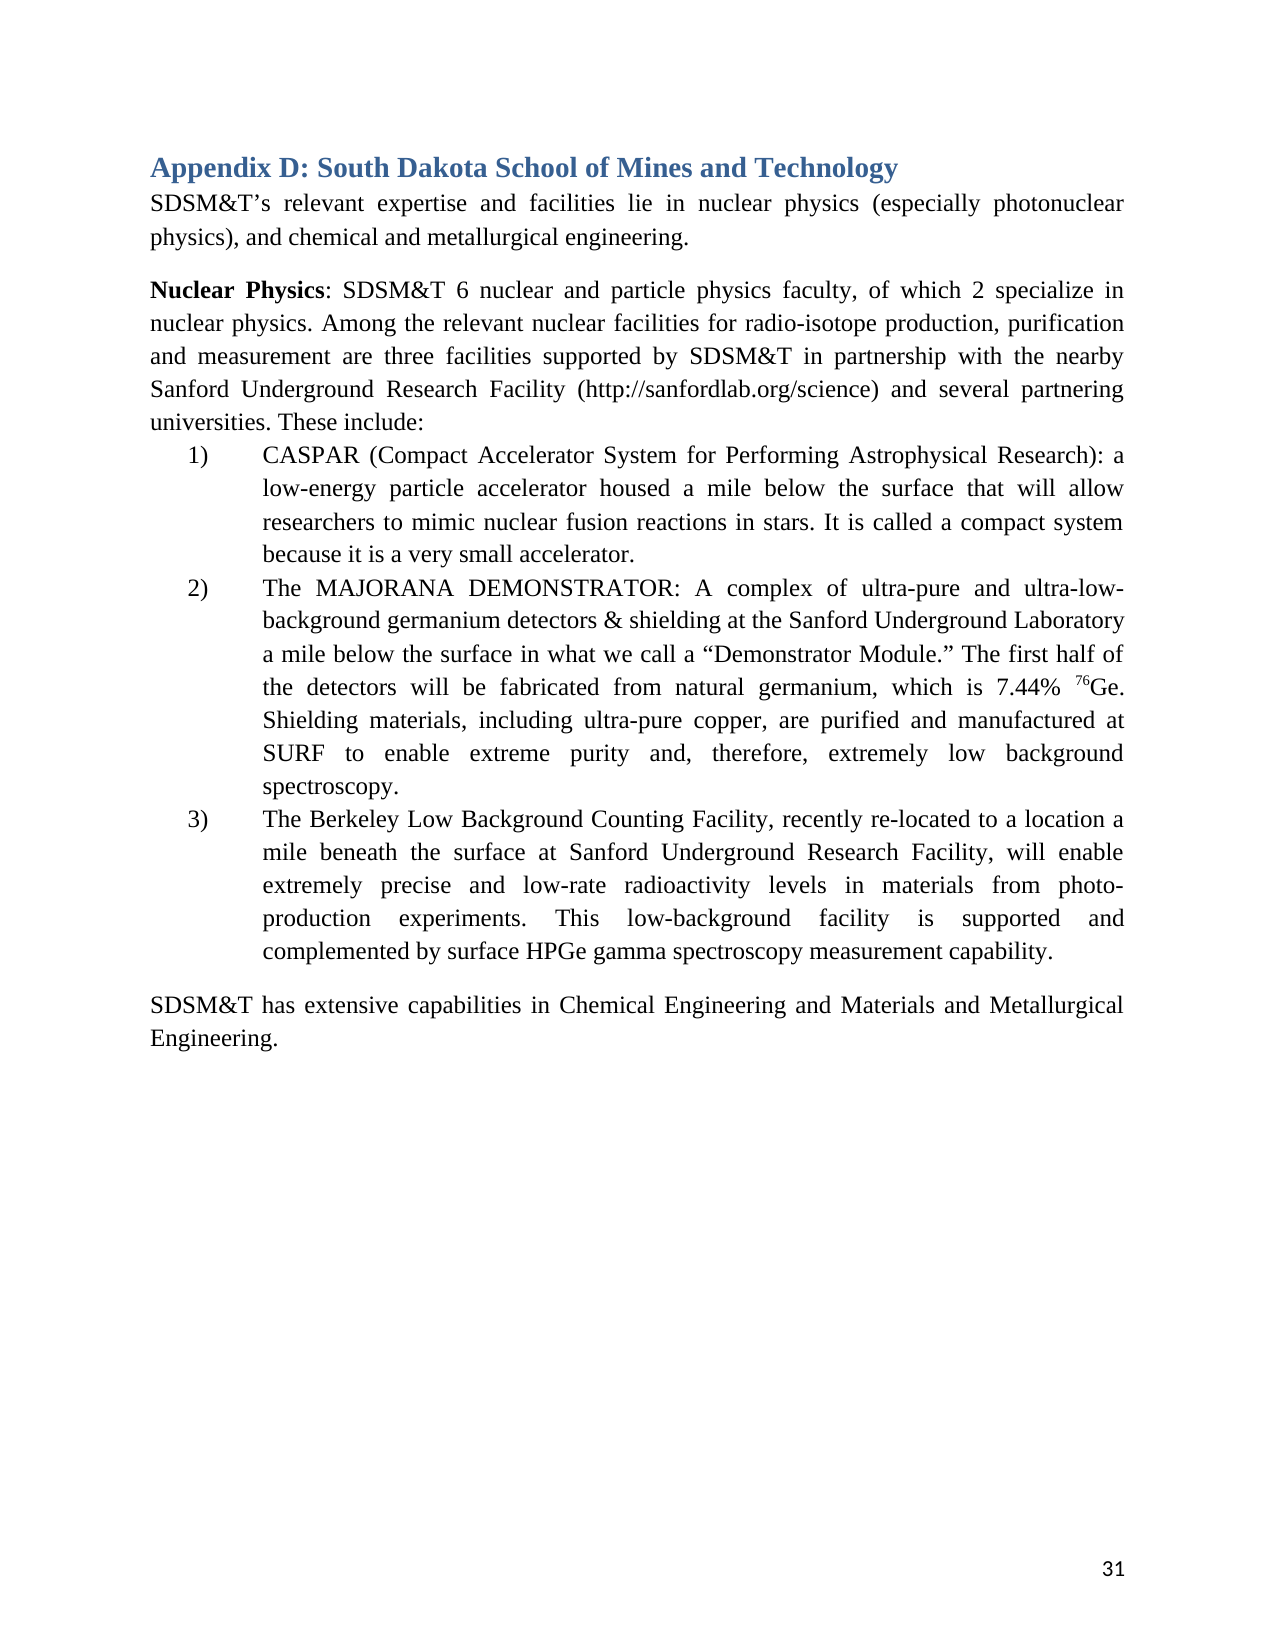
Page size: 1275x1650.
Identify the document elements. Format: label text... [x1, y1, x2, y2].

text SDSM&T has extensive capabilities in Chemical Engineering and Materials and Metallurgical Engineering. [150, 990, 1125, 1051]
text SDSM&T’s relevant expertise and facilities lie in nuclear physics (especially photonuclear physics), and chemical and metallurgical engineering. [150, 188, 1125, 250]
subtitle Appendix D: South Dakota School of Mines and Technology [150, 150, 1125, 183]
list CASPAR (Compact Accelerator System for Performing Astrophysical Research): a low-energy particle accelerator housed a mile below the surface that will allow researchers to mimic nuclear fusion reactions in stars. It is called a compact system because it is a very small accelerator. [187, 441, 1125, 568]
text Nuclear Physics: SDSM&T 6 nuclear and particle physics faculty, of which 2 specialize in nuclear physics. Among the relevant nuclear facilities for radio-isotope production, purification and measurement are three facilities supported by SDSM&T in partnership with the nearby Sanford Underground Research Facility (http://sanfordlab.org/science) and several partnering universities. These include: [150, 275, 1125, 436]
list The Berkeley Low Background Counting Facility, recently re-located to a location a mile beneath the surface at Sanford Underground Research Facility, will enable extremely precise and low-rate radioactivity levels in materials from photo-production experiments. This low-background facility is supported and complemented by surface HPGe gamma spectroscopy measurement capability. [187, 804, 1125, 964]
list The MAJORANA DEMONSTRATOR: A complex of ultra-pure and ultra-low-background germanium detectors & shielding at the Sanford Underground Laboratory a mile below the surface in what we call a “Demonstrator Module.” The first half of the detectors will be fabricated from natural germanium, which is 7.44% 76Ge. Shielding materials, including ultra-pure copper, are purified and manufactured at SURF to enable extreme purity and, therefore, extremely low background spectroscopy. [187, 573, 1125, 799]
